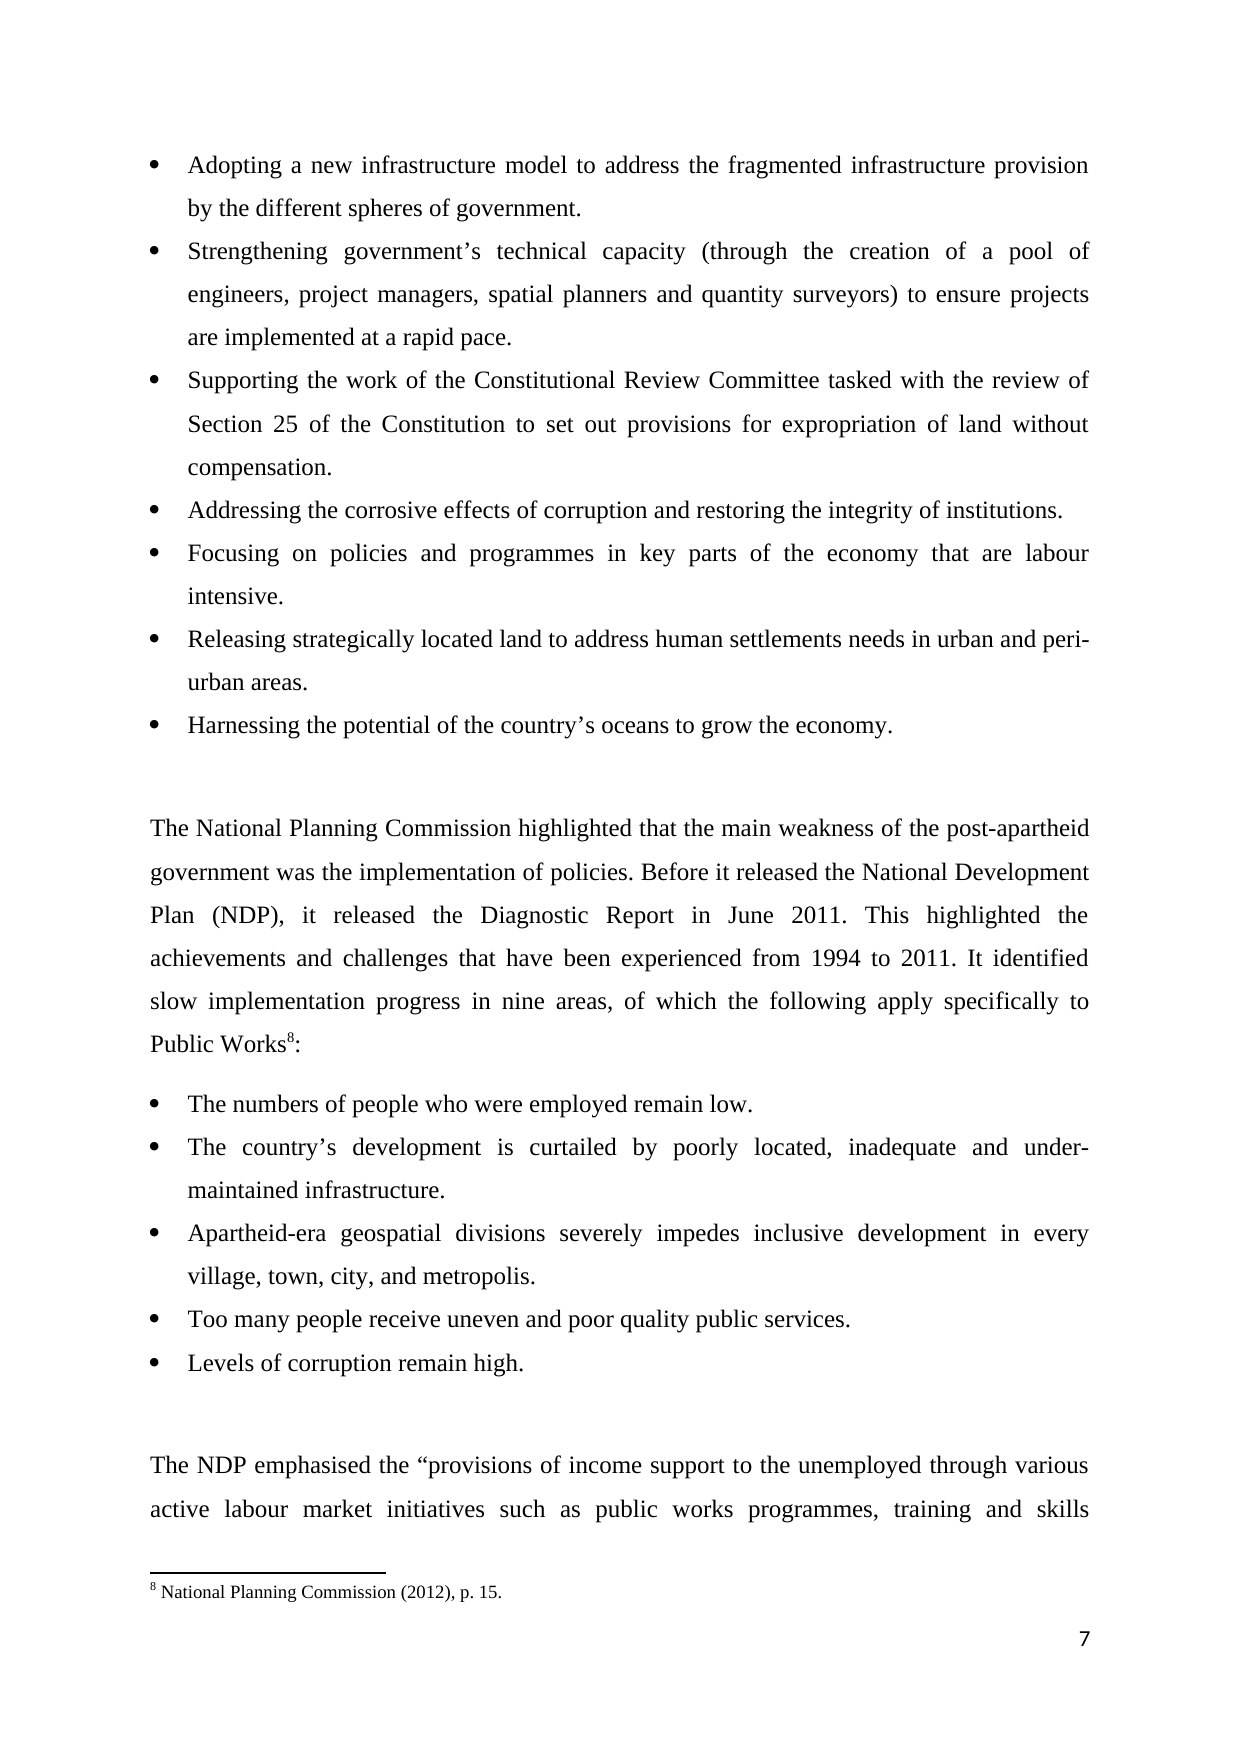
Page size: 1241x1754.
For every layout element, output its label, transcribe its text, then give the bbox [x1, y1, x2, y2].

list Releasing strategically located land to address human settlements needs in urban and peri-urban areas. [150, 624, 1090, 696]
list Too many people receive uneven and poor quality public services. [150, 1304, 1090, 1333]
list Harnessing the potential of the country’s oceans to grow the economy. [150, 711, 1090, 739]
list Apartheid-era geospatial divisions severely impedes inclusive development in every village, town, city, and metropolis. [150, 1218, 1090, 1290]
list Focusing on policies and programmes in key parts of the economy that are labour intensive. [150, 538, 1090, 610]
list Addressing the corrosive effects of corruption and restoring the integrity of institutions. [150, 495, 1090, 524]
list The country’s development is curtailed by poorly located, inadequate and under-maintained infrastructure. [150, 1132, 1090, 1204]
list Adopting a new infrastructure model to address the fragmented infrastructure provision by the different spheres of government. [150, 150, 1090, 222]
list Supporting the work of the Constitutional Review Committee tasked with the review of Section 25 of the Constitution to set out provisions for expropriation of land without compensation. [150, 366, 1090, 481]
text The National Planning Commission highlighted that the main weakness of the post-apartheid government was the implementation of policies. Before it released the National Development Plan (NDP), it released the Diagnostic Report in June 2011. This highlighted the achievements and challenges that have been experienced from 1994 to 2011. It identified slow implementation progress in nine areas, of which the following apply specifically to Public Works: [150, 813, 1090, 1058]
list Strengthening government’s technical capacity (through the creation of a pool of engineers, project managers, spatial planners and quantity surveyors) to ensure projects are implemented at a rapid pace. [150, 236, 1090, 351]
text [150, 1451, 1090, 1522]
list Levels of corruption remain high. [150, 1348, 1090, 1376]
list The numbers of people who were employed remain low. [150, 1089, 1090, 1118]
